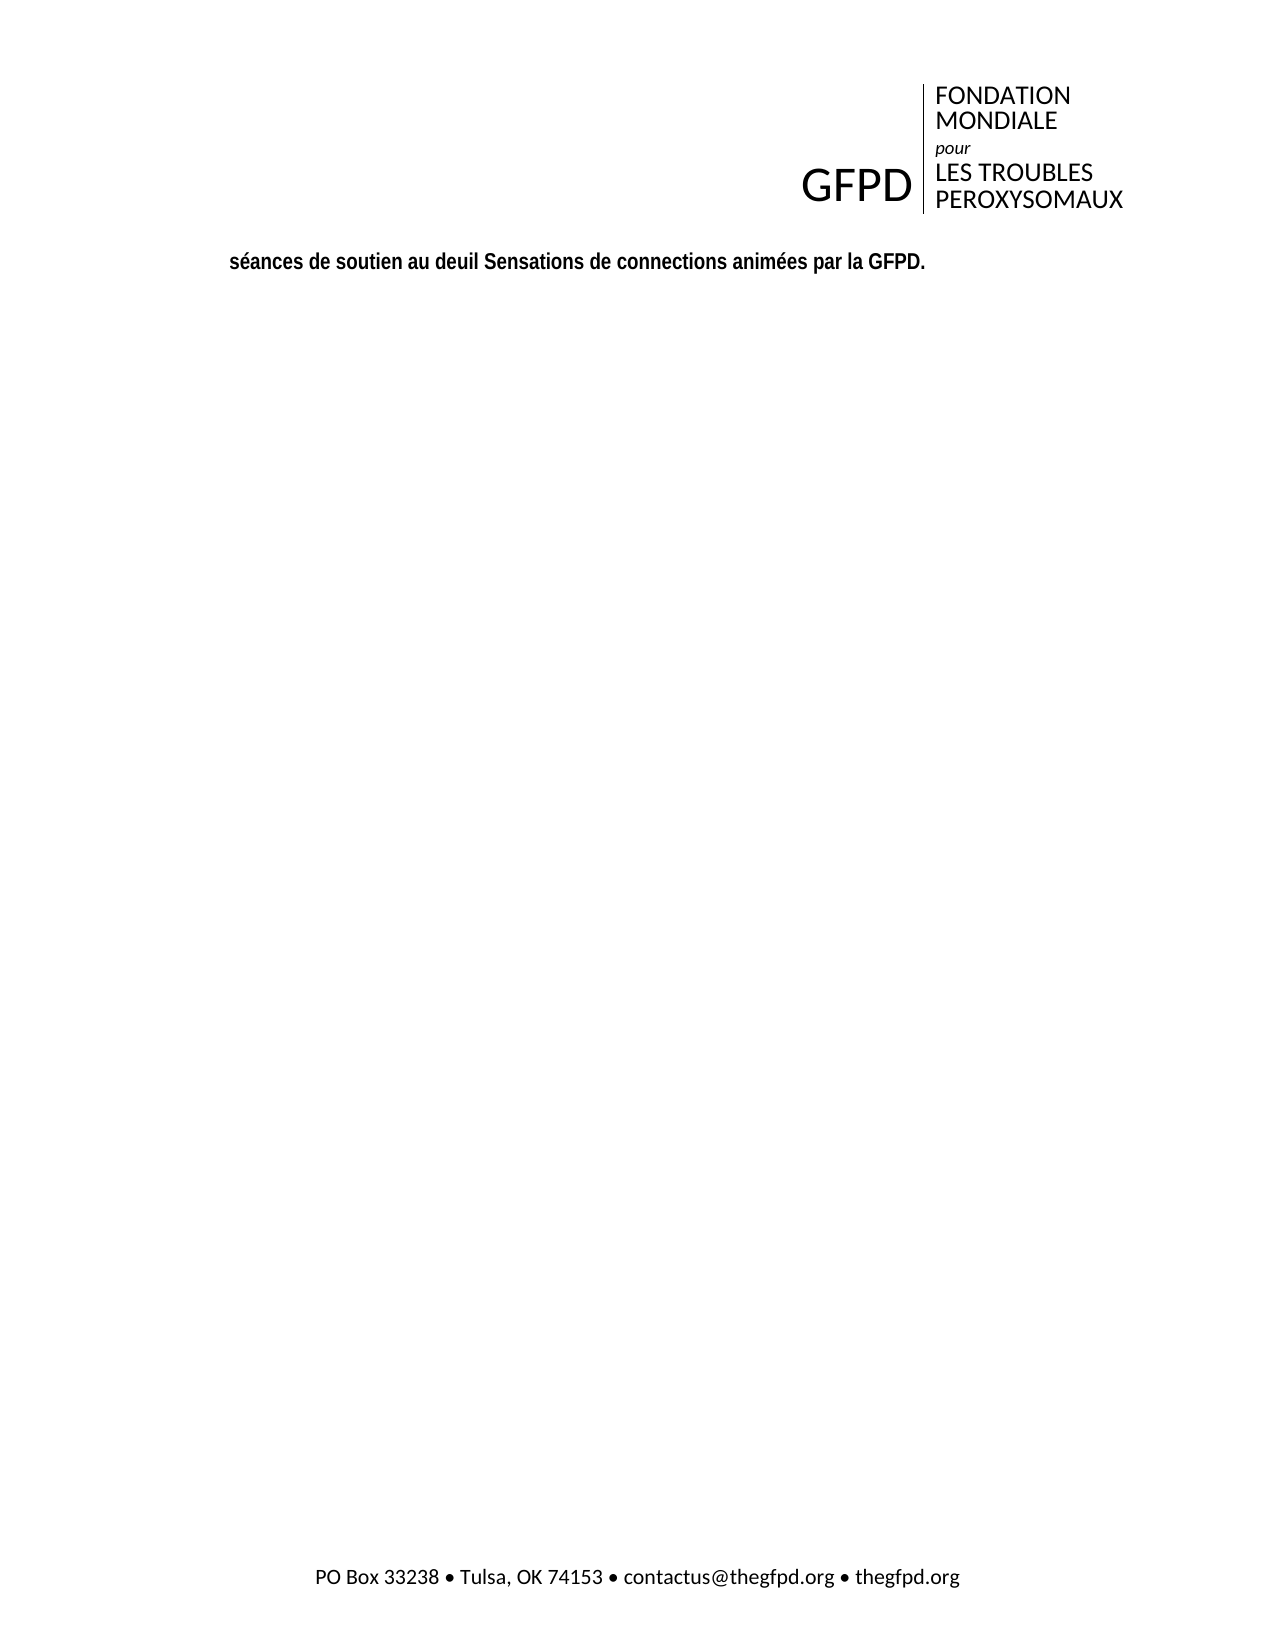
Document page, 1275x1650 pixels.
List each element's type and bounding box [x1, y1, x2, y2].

list [192, 248, 1125, 275]
